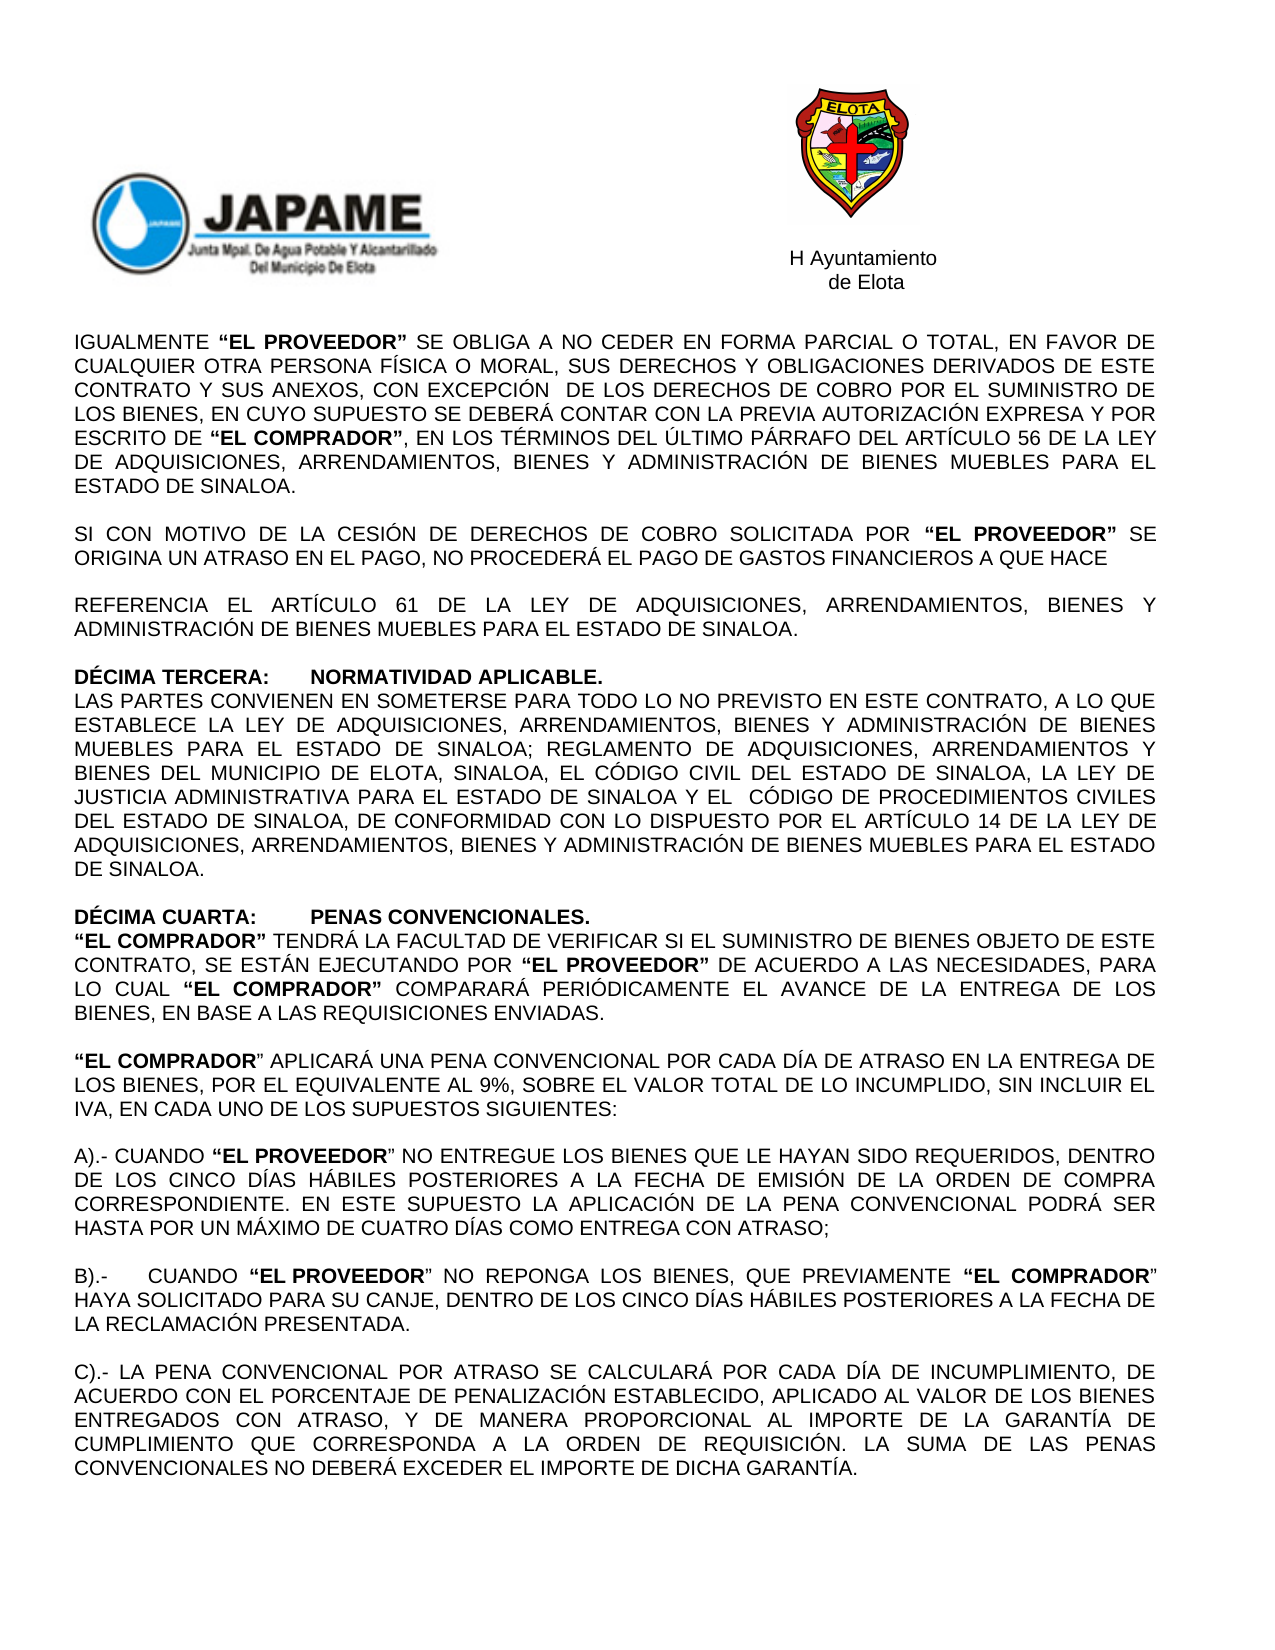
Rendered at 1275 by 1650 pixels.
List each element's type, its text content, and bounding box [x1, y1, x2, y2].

picture [84, 150, 458, 302]
text DÉCIMA CUARTA: PENAS CONVENCIONALES. [74, 905, 1157, 929]
text IGUALMENTE “EL PROVEEDOR” SE OBLIGA A NO CEDER EN FORMA PARCIAL O TOTAL, EN FAVOR DE CUALQUIER OTRA PERSONA FÍSICA O MORAL, SUS DERECHOS Y OBLIGACIONES DERIVADOS DE ESTE CONTRATO Y SUS ANEXOS, CON EXCEPCIÓN DE LOS DERECHOS DE COBRO POR EL SUMINISTRO DE LOS BIENES, EN CUYO SUPUESTO SE DEBERÁ CONTAR CON LA PREVIA AUTORIZACIÓN EXPRESA Y POR ESCRITO DE “EL COMPRADOR”, EN LOS TÉRMINOS DEL ÚLTIMO PÁRRAFO DEL ARTÍCULO 56 DE LA LEY DE ADQUISICIONES, ARRENDAMIENTOS, BIENES Y ADMINISTRACIÓN DE BIENES MUEBLES PARA EL ESTADO DE SINALOA. [74, 330, 1157, 497]
text “EL COMPRADOR” APLICARÁ UNA PENA CONVENCIONAL POR CADA DÍA DE ATRASO EN LA ENTREGA DE LOS BIENES, POR EL EQUIVALENTE AL 9%, SOBRE EL VALOR TOTAL DE LO INCUMPLIDO, SIN INCLUIR EL IVA, EN CADA UNO DE LOS SUPUESTOS SIGUIENTES: [74, 1048, 1157, 1120]
text C).- LA PENA CONVENCIONAL POR ATRASO SE CALCULARÁ POR CADA DÍA DE INCUMPLIMIENTO, DE ACUERDO CON EL PORCENTAJE DE PENALIZACIÓN ESTABLECIDO, APLICADO AL VALOR DE LOS BIENES ENTREGADOS CON ATRASO, Y DE MANERA PROPORCIONAL AL IMPORTE DE LA GARANTÍA DE CUMPLIMIENTO QUE CORRESPONDA A LA ORDEN DE REQUISICIÓN. LA SUMA DE LAS PENAS CONVENCIONALES NO DEBERÁ EXCEDER EL IMPORTE DE DICHA GARANTÍA. [74, 1360, 1157, 1480]
text A).- CUANDO “EL PROVEEDOR” NO ENTREGUE LOS BIENES QUE LE HAYAN SIDO REQUERIDOS, DENTRO DE LOS CINCO DÍAS HÁBILES POSTERIORES A LA FECHA DE EMISIÓN DE LA ORDEN DE COMPRA CORRESPONDIENTE. EN ESTE SUPUESTO LA APLICACIÓN DE LA PENA CONVENCIONAL PODRÁ SER HASTA POR UN MÁXIMO DE CUATRO DÍAS COMO ENTREGA CON ATRASO; [74, 1144, 1157, 1240]
text B).- CUANDO “EL PROVEEDOR” NO REPONGA LOS BIENES, QUE PREVIAMENTE “EL COMPRADOR” HAYA SOLICITADO PARA SU CANJE, DENTRO DE LOS CINCO DÍAS HÁBILES POSTERIORES A LA FECHA DE LA RECLAMACIÓN PRESENTADA. [74, 1264, 1157, 1336]
text REFERENCIA EL ARTÍCULO 61 DE LA LEY DE ADQUISICIONES, ARRENDAMIENTOS, BIENES Y ADMINISTRACIÓN DE BIENES MUEBLES PARA EL ESTADO DE SINALOA. [74, 593, 1157, 641]
text SI CON MOTIVO DE LA CESIÓN DE DERECHOS DE COBRO SOLICITADA POR “EL PROVEEDOR” SE ORIGINA UN ATRASO EN EL PAGO, NO PROCEDERÁ EL PAGO DE GASTOS FINANCIEROS A QUE HACE [74, 521, 1157, 569]
text “EL COMPRADOR” TENDRÁ LA FACULTAD DE VERIFICAR SI EL SUMINISTRO DE BIENES OBJETO DE ESTE CONTRATO, SE ESTÁN EJECUTANDO POR “EL PROVEEDOR” DE ACUERDO A LAS NECESIDADES, PARA LO CUAL “EL COMPRADOR” COMPARARÁ PERIÓDICAMENTE EL AVANCE DE LA ENTREGA DE LOS BIENES, EN BASE A LAS REQUISICIONES ENVIADAS. [74, 929, 1157, 1024]
text DÉCIMA TERCERA: NORMATIVIDAD APLICABLE. [74, 665, 1157, 689]
picture [787, 84, 920, 225]
text LAS PARTES CONVIENEN EN SOMETERSE PARA TODO LO NO PREVISTO EN ESTE CONTRATO, A LO QUE ESTABLECE LA LEY DE ADQUISICIONES, ARRENDAMIENTOS, BIENES Y ADMINISTRACIÓN DE BIENES MUEBLES PARA EL ESTADO DE SINALOA; REGLAMENTO DE ADQUISICIONES, ARRENDAMIENTOS Y BIENES DEL MUNICIPIO DE ELOTA, SINALOA, EL CÓDIGO CIVIL DEL ESTADO DE SINALOA, LA LEY DE JUSTICIA ADMINISTRATIVA PARA EL ESTADO DE SINALOA Y EL CÓDIGO DE PROCEDIMIENTOS CIVILES DEL ESTADO DE SINALOA, DE CONFORMIDAD CON LO DISPUESTO POR EL ARTÍCULO 14 DE LA LEY DE ADQUISICIONES, ARRENDAMIENTOS, BIENES Y ADMINISTRACIÓN DE BIENES MUEBLES PARA EL ESTADO DE SINALOA. [74, 689, 1157, 881]
